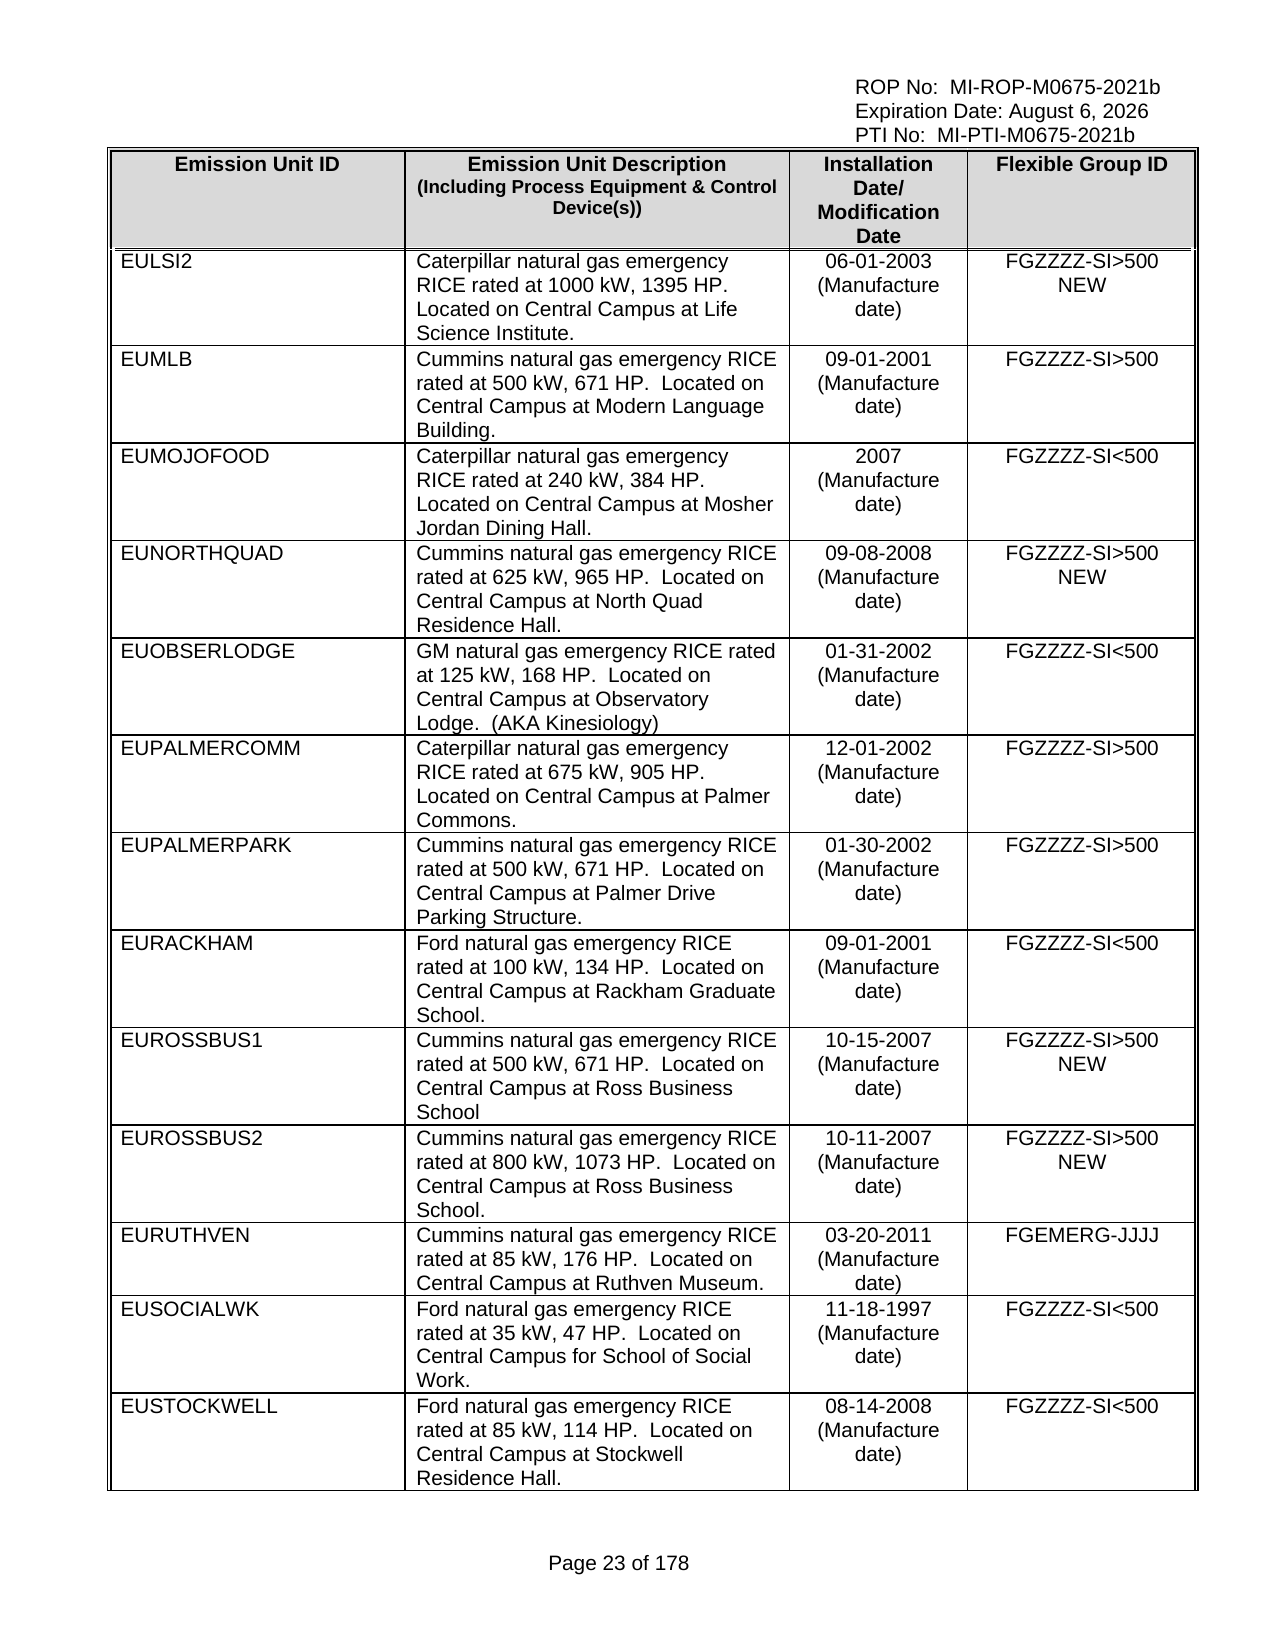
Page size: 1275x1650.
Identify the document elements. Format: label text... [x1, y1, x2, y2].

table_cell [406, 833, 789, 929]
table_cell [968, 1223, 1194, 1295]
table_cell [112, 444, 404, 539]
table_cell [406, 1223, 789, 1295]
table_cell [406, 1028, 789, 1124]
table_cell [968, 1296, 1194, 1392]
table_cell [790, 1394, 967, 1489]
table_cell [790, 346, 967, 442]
table_header Emission Unit Description (Including Process Equipment & Control Device(s)) [406, 152, 789, 247]
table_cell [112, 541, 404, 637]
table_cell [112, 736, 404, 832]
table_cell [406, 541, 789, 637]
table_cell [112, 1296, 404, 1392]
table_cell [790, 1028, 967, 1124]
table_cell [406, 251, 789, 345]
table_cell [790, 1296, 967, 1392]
table_header Flexible Group ID [968, 152, 1194, 247]
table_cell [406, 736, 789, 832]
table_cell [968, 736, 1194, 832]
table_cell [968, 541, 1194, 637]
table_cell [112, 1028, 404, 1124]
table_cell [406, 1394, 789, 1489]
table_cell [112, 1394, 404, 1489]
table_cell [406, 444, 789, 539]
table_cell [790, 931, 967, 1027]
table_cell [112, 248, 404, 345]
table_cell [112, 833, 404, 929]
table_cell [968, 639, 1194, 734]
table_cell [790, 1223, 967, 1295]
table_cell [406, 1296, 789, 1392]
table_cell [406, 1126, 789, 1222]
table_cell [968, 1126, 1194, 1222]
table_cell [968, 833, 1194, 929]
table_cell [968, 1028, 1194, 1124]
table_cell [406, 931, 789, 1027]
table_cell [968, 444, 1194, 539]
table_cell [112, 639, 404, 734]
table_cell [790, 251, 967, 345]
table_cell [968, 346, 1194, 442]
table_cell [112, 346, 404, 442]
table_header Emission Unit ID [112, 152, 404, 247]
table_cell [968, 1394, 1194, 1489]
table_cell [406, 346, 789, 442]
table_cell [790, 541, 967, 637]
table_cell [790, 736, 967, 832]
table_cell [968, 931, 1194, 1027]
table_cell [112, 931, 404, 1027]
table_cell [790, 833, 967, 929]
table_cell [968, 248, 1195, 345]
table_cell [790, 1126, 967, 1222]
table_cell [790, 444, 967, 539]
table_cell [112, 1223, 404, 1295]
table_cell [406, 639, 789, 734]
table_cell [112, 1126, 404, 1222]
table_header Installation Date/ Modification Date [790, 152, 967, 247]
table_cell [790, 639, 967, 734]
